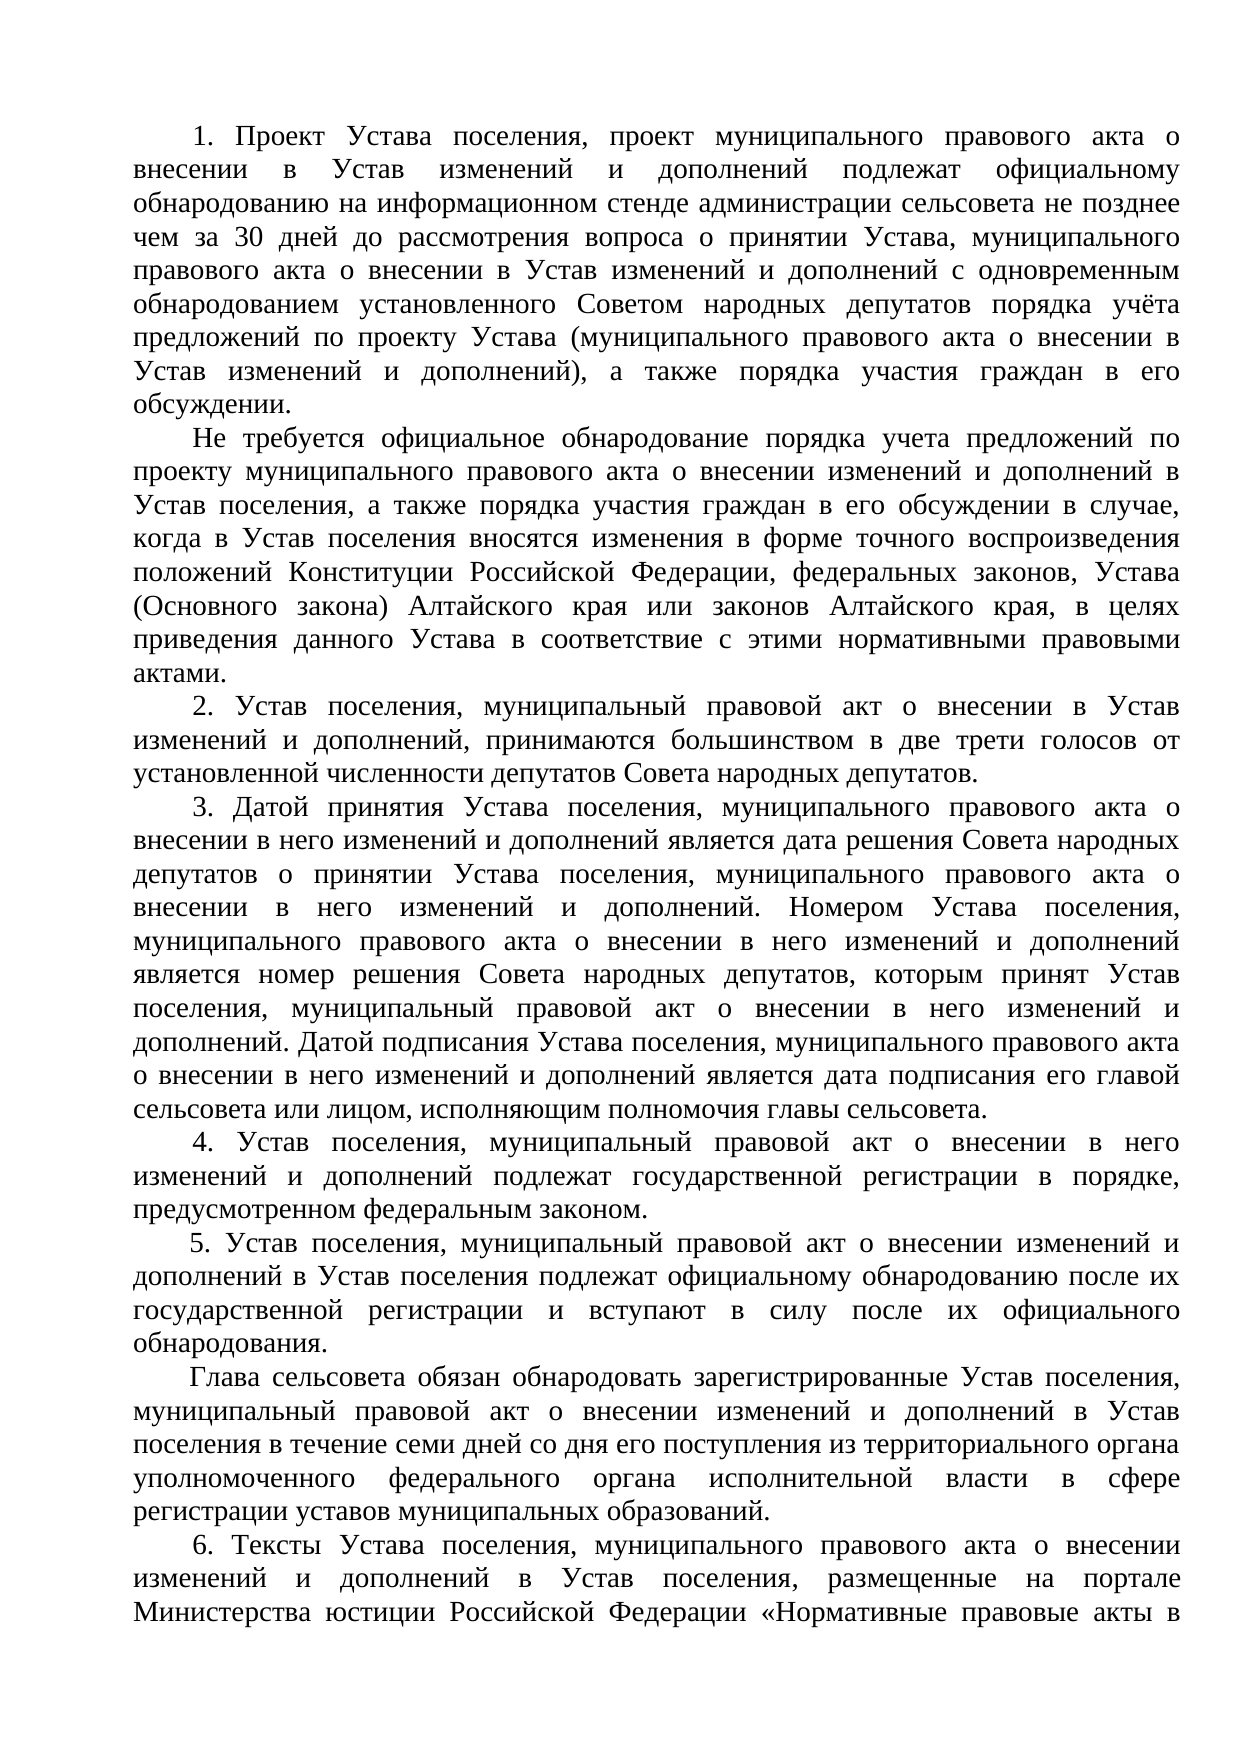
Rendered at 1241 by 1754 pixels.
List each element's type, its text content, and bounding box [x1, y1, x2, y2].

text Глава сельсовета обязан обнародовать зарегистрированные Устав поселения, муниципальный правовой акт о внесении изменений и дополнений в Устав поселения в течение семи дней со дня его поступления из территориального органа уполномоченного федерального органа исполнительной власти в сфере регистрации уставов муниципальных образований. [133, 1359, 1181, 1527]
text Не требуется официальное обнародование порядка учета предложений по проекту муниципального правового акта о внесении изменений и дополнений в Устав поселения, а также порядка участия граждан в его обсуждении в случае, когда в Устав поселения вносятся изменения в форме точного воспроизведения положений Конституции Российской Федерации, федеральных законов, Устава (Основного закона) Алтайского края или законов Алтайского края, в целях приведения данного Устава в соответствие с этими нормативными правовыми актами. [133, 420, 1181, 688]
text 3. Датой принятия Устава поселения, муниципального правового акта о внесении в него изменений и дополнений является дата решения Совета народных депутатов о принятии Устава поселения, муниципального правового акта о внесении в него изменений и дополнений. Номером Устава поселения, муниципального правового акта о внесении в него изменений и дополнений является номер решения Совета народных депутатов, которым принят Устав поселения, муниципальный правовой акт о внесении в него изменений и дополнений. Датой подписания Устава поселения, муниципального правового акта о внесении в него изменений и дополнений является дата подписания его главой сельсовета или лицом, исполняющим полномочия главы сельсовета. [133, 789, 1181, 1124]
text 2. Устав поселения, муниципальный правовой акт о внесении в Устав изменений и дополнений, принимаются большинством в две трети голосов от установленной численности депутатов Совета народных депутатов. [133, 688, 1181, 789]
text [133, 1527, 1181, 1627]
text 1. Проект Устава поселения, проект муниципального правового акта о внесении в Устав изменений и дополнений подлежат официальному обнародованию на информационном стенде администрации сельсовета не позднее чем за 30 дней до рассмотрения вопроса о принятии Устава, муниципального правового акта о внесении в Устав изменений и дополнений с одновременным обнародованием установленного Советом народных депутатов порядка учёта предложений по проекту Устава (муниципального правового акта о внесении в Устав изменений и дополнений), а также порядка участия граждан в его обсуждении. [133, 118, 1181, 420]
text 5. Устав поселения, муниципальный правовой акт о внесении изменений и дополнений в Устав поселения подлежат официальному обнародованию после их государственной регистрации и вступают в силу после их официального обнародования. [133, 1225, 1181, 1359]
text 4. Устав поселения, муниципальный правовой акт о внесении в него изменений и дополнений подлежат государственной регистрации в порядке, предусмотренном федеральным законом. [133, 1124, 1181, 1225]
